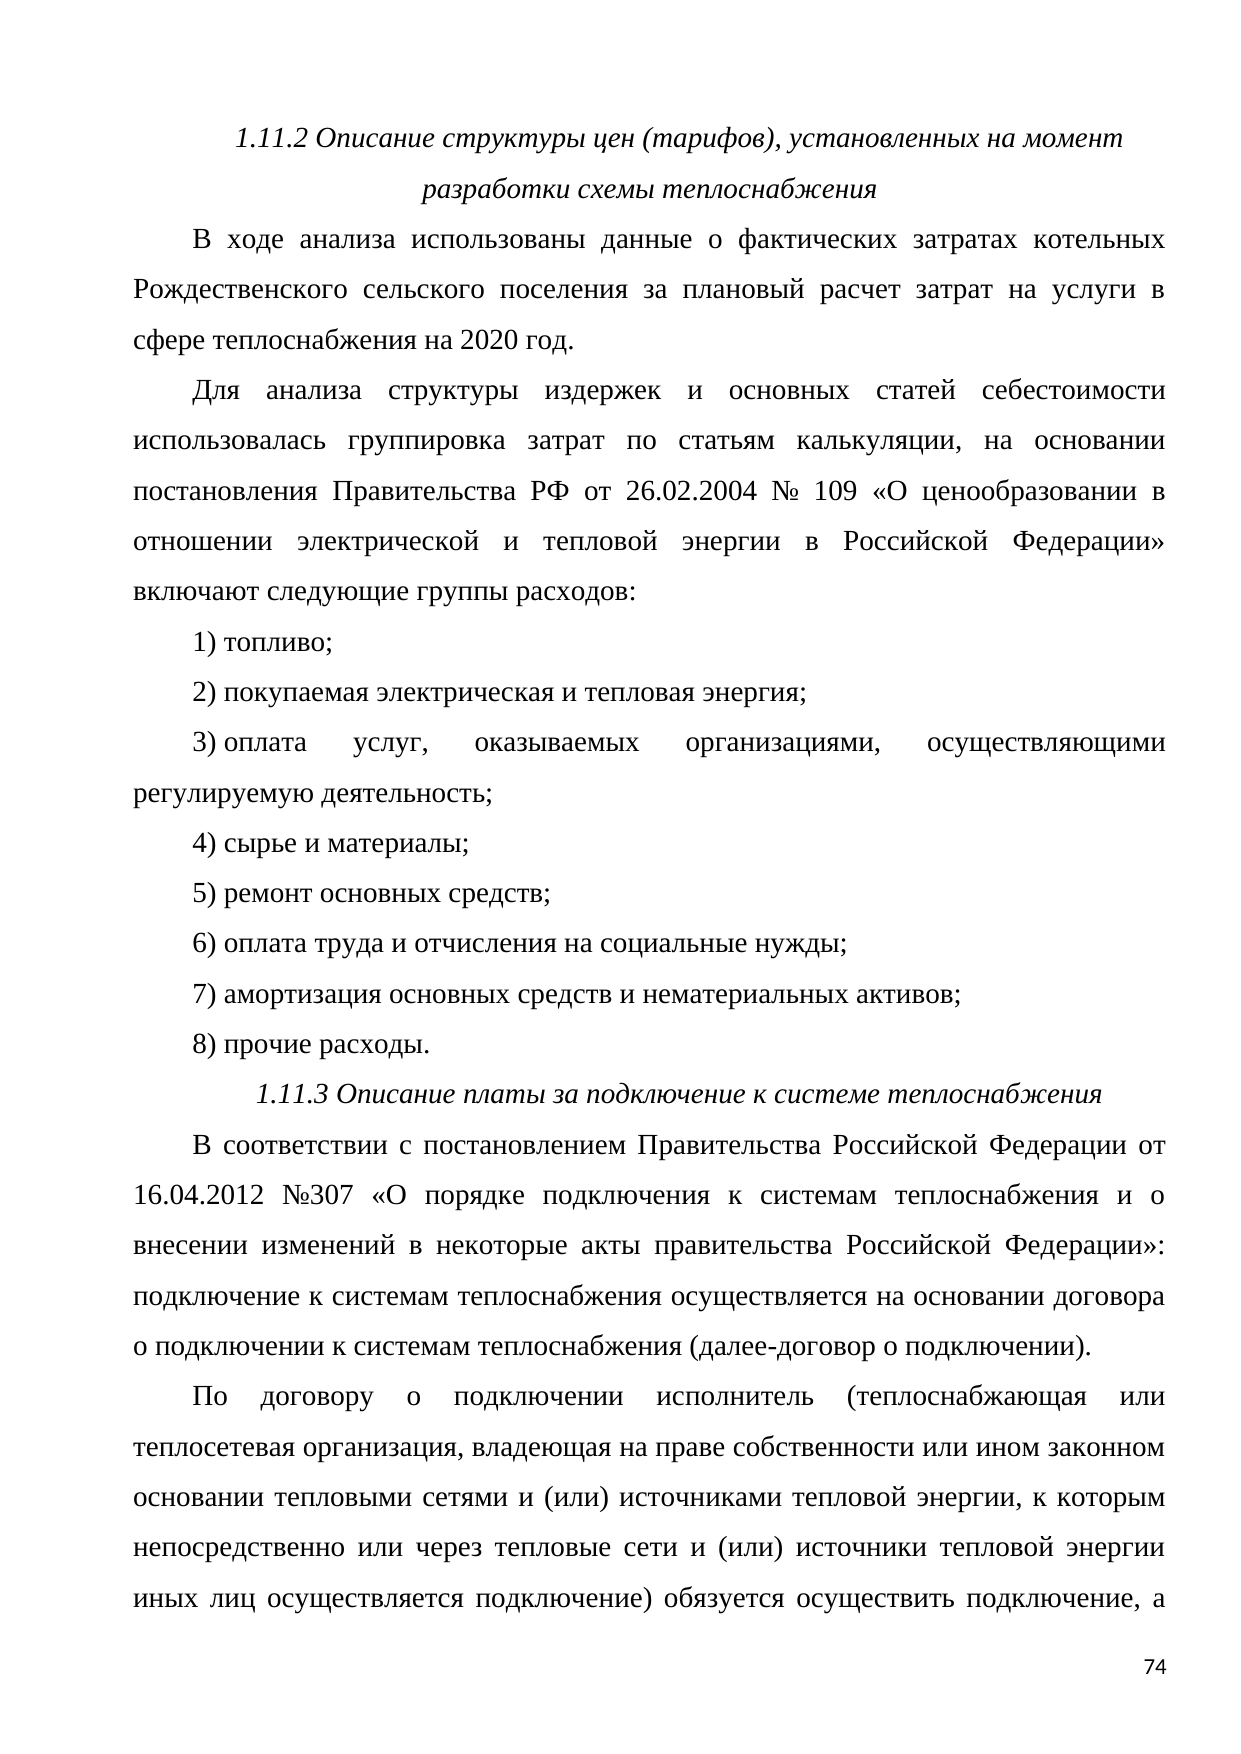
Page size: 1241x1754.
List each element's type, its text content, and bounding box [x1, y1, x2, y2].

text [133, 1378, 1166, 1613]
text В ходе анализа использованы данные о фактических затратах котельных Рождественского сельского поселения за плановый расчет затрат на услуги в сфере теплоснабжения на 2020 год. [133, 221, 1166, 355]
text 4) сырье и материалы; [133, 825, 1166, 858]
text 6) оплата труда и отчисления на социальные нужды; [133, 926, 1166, 959]
text 1.11.2 Описание структуры цен (тарифов), установленных на момент разработки схемы теплоснабжения [133, 121, 1166, 204]
text 1) топливо; [133, 624, 1166, 657]
text 7) амортизация основных средств и нематериальных активов; [133, 976, 1166, 1009]
text 3) оплата услуг, оказываемых организациями, осуществляющими регулируемую деятельность; [133, 724, 1166, 808]
text В соответствии с постановлением Правительства Российской Федерации от 16.04.2012 №307 «О порядке подключения к системам теплоснабжения и о внесении изменений в некоторые акты правительства Российской Федерации»: подключение к системам теплоснабжения осуществляется на основании договора о подключении к системам теплоснабжения (далее-договор о подключении). [133, 1127, 1166, 1362]
text 2) покупаемая электрическая и тепловая энергия; [133, 674, 1166, 708]
text 1.11.3 Описание платы за подключение к системе теплоснабжения [133, 1077, 1166, 1110]
text 8) прочие расходы. [133, 1026, 1166, 1060]
text 5) ремонт основных средств; [133, 875, 1166, 909]
text Для анализа структуры издержек и основных статей себестоимости использовалась группировка затрат по статьям калькуляции, на основании постановления Правительства РФ от 26.02.2004 № 109 «О ценообразовании в отношении электрической и тепловой энергии в Российской Федерации» включают следующие группы расходов: [133, 372, 1166, 607]
